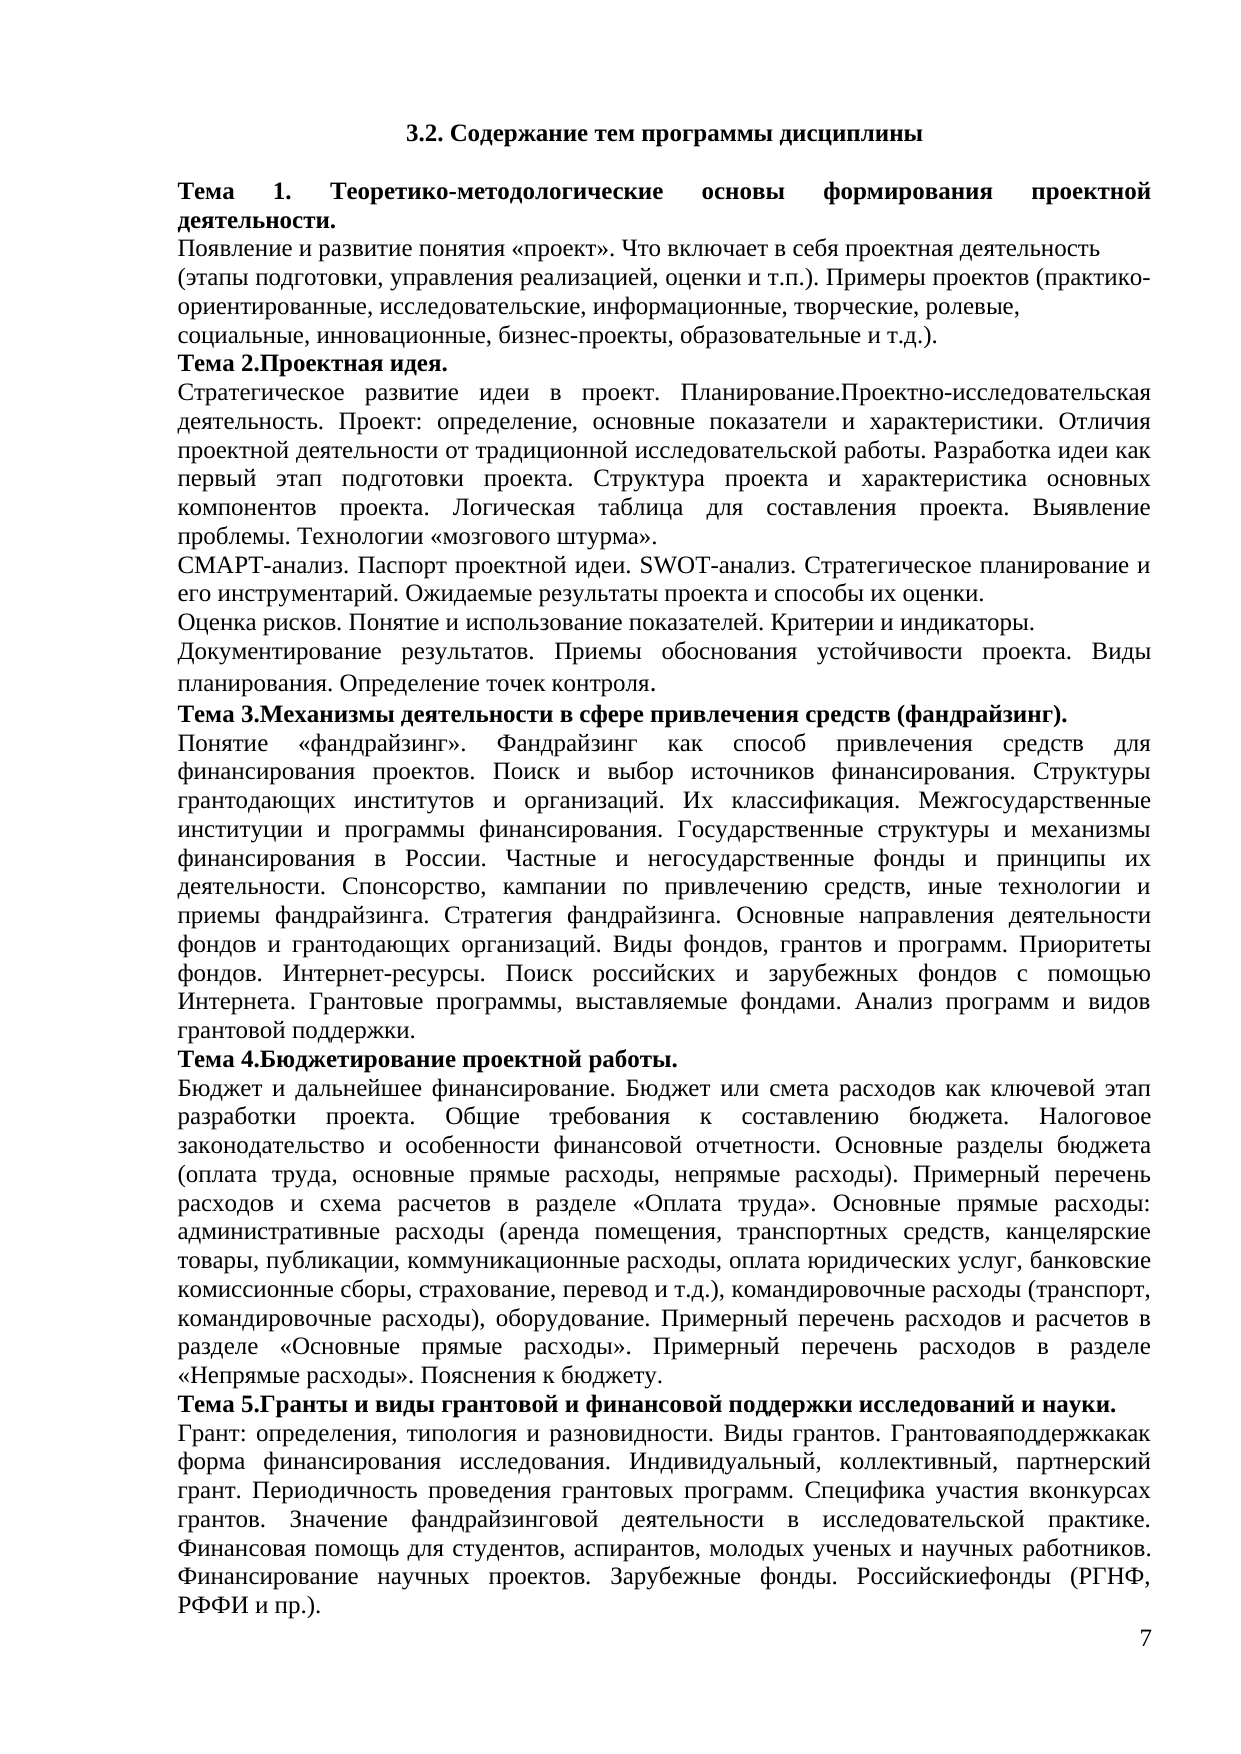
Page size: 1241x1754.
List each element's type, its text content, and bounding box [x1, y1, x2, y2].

text Тема 1. Теоретико-методологические основы формирования проектной деятельности. [177, 176, 1152, 233]
text социальные, инновационные, бизнес-проекты, образовательные и т.д.). [177, 320, 1152, 348]
text 3.2. Содержание тем программы дисциплины [177, 118, 1152, 147]
text Стратегическое развитие идеи в проект. Планирование.Проектно-исследовательская деятельность. Проект: определение, основные показатели и характеристики. Отличия проектной деятельности от традиционной исследовательской работы. Разработка идеи как первый этап подготовки проекта. Структура проекта и характеристика основных компонентов проекта. Логическая таблица для составления проекта. Выявление проблемы. Технологии «мозгового штурма». [177, 377, 1152, 550]
text (этапы подготовки, управления реализацией, оценки и т.п.). Примеры проектов (практико-ориентированные, исследовательские, информационные, творческие, ролевые, [177, 262, 1152, 320]
text Тема 2.Проектная идея. [177, 348, 1152, 377]
text Тема 4.Бюджетирование проектной работы. [177, 1044, 1152, 1073]
text Появление и развитие понятия «проект». Что включает в себя проектная деятельность [177, 233, 1152, 262]
text Тема 3.Механизмы деятельности в сфере привлечения средств (фандрайзинг). [177, 699, 1152, 728]
text Грант: определения, типология и разновидности. Виды грантов. Грантоваяподдержкакак форма финансирования исследования. Индивидуальный, коллективный, партнерский грант. Периодичность проведения грантовых программ. Специфика участия вконкурсах грантов. Значение фандрайзинговой деятельности в исследовательской практике. Финансовая помощь для студентов, аспирантов, молодых ученых и научных работников. Финансирование научных проектов. Зарубежные фонды. Российскиефонды (РГНФ, РФФИ и пр.). [177, 1418, 1152, 1619]
text СМАРТ-анализ. Паспорт проектной идеи. SWOT-анализ. Стратегическое планирование и его инструментарий. Ожидаемые результаты проекта и способы их оценки. [177, 550, 1152, 607]
text Понятие «фандрайзинг». Фандрайзинг как способ привлечения средств для финансирования проектов. Поиск и выбор источников финансирования. Структуры грантодающих институтов и организаций. Их классификация. Межгосударственные институции и программы финансирования. Государственные структуры и механизмы финансирования в России. Частные и негосударственные фонды и принципы их деятельности. Спонсорство, кампании по привлечению средств, иные технологии и приемы фандрайзинга. Стратегия фандрайзинга. Основные направления деятельности фондов и грантодающих организаций. Виды фондов, грантов и программ. Приоритеты фондов. Интернет-ресурсы. Поиск российских и зарубежных фондов с помощью Интернета. Грантовые программы, выставляемые фондами. Анализ программ и видов грантовой поддержки. [177, 728, 1152, 1044]
text Тема 5.Гранты и виды грантовой и финансовой поддержки исследований и науки. [177, 1389, 1152, 1418]
text Бюджет и дальнейшее финансирование. Бюджет или смета расходов как ключевой этап разработки проекта. Общие требования к составлению бюджета. Налоговое законодательство и особенности финансовой отчетности. Основные разделы бюджета (оплата труда, основные прямые расходы, непрямые расходы). Примерный перечень расходов и схема расчетов в разделе «Оплата труда». Основные прямые расходы: административные расходы (аренда помещения, транспортных средств, канцелярские товары, публикации, коммуникационные расходы, оплата юридических услуг, банковские комиссионные сборы, страхование, перевод и т.д.), командировочные расходы (транспорт, командировочные расходы), оборудование. Примерный перечень расходов и расчетов в разделе «Основные прямые расходы». Примерный перечень расходов в разделе «Непрямые расходы». Пояснения к бюджету. [177, 1073, 1152, 1389]
text Документирование результатов. Приемы обоснования устойчивости проекта. Виды планирования. Определение точек контроля. [177, 636, 1152, 699]
text Оценка рисков. Понятие и использование показателей. Критерии и индикаторы. [177, 607, 1152, 636]
